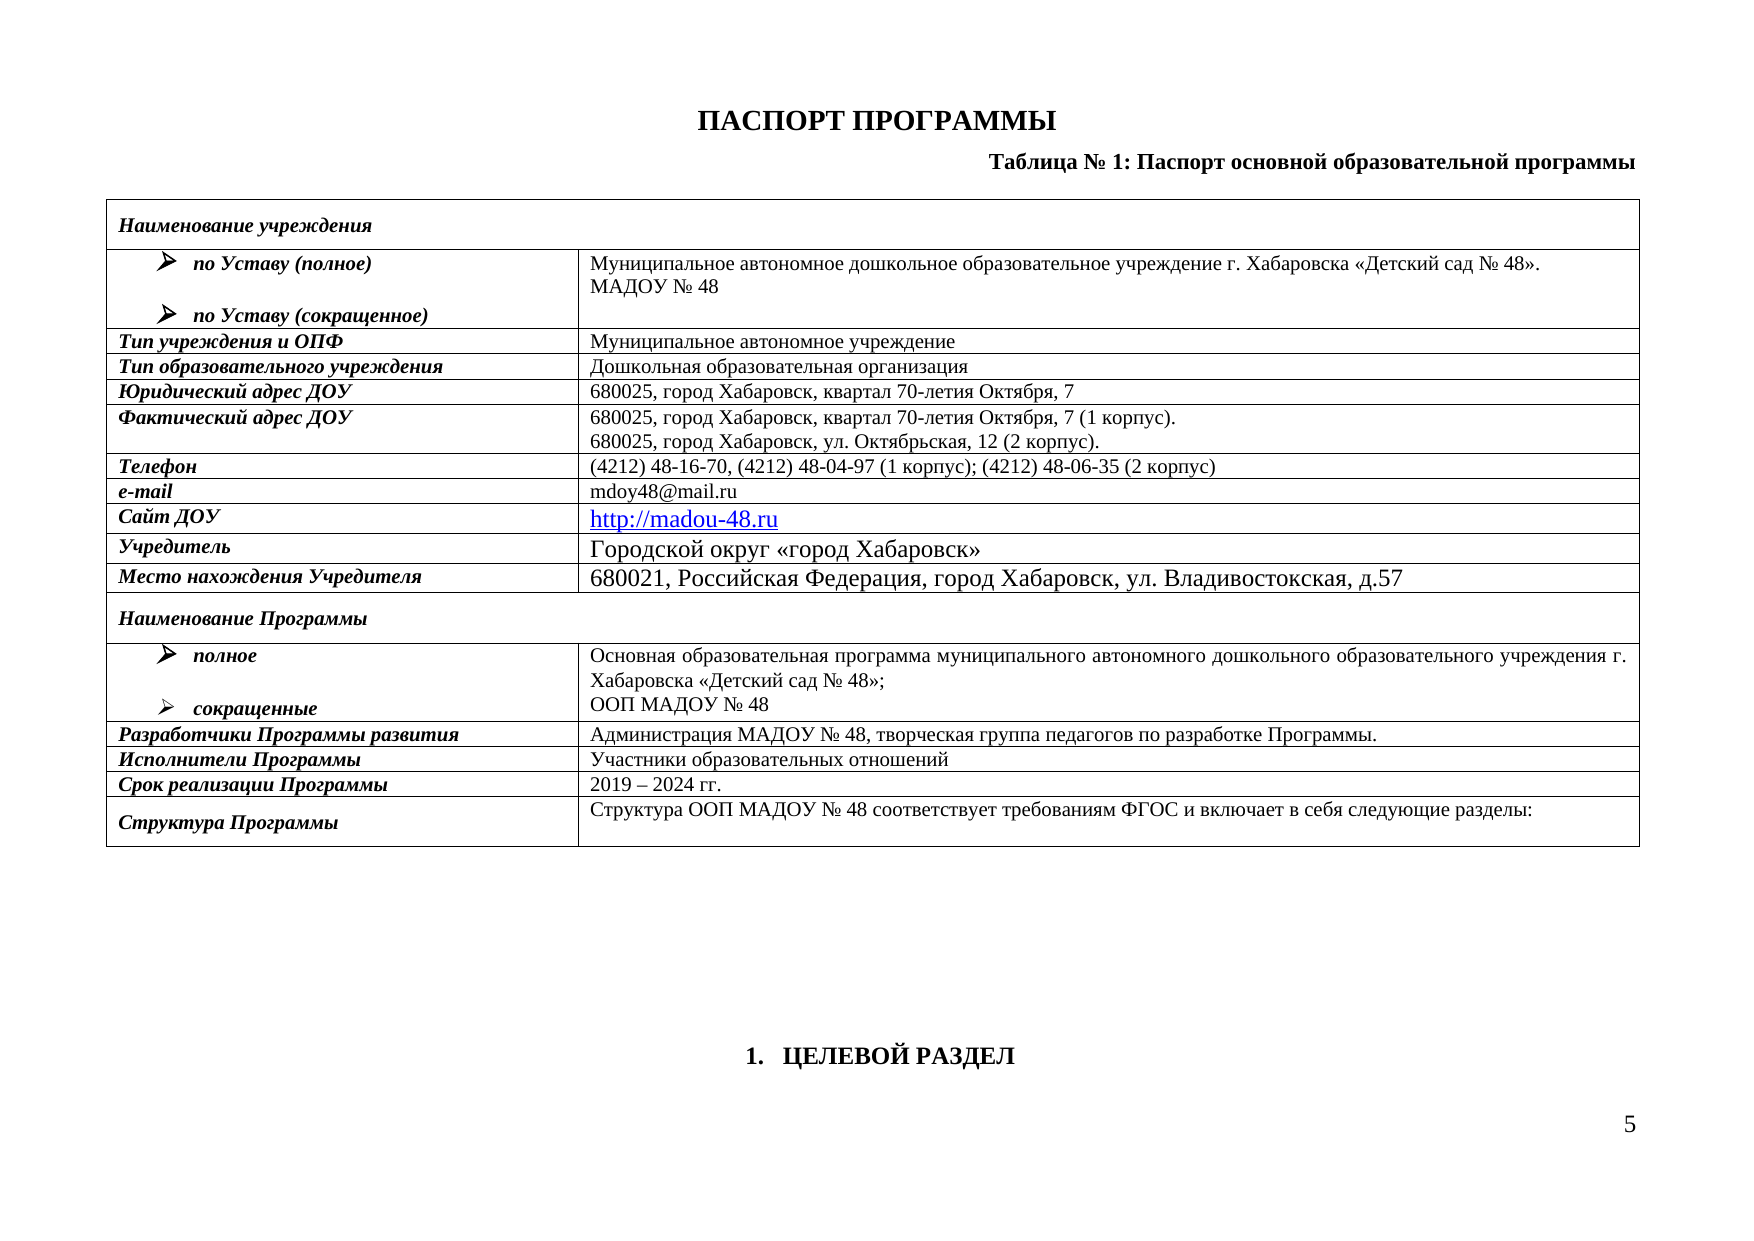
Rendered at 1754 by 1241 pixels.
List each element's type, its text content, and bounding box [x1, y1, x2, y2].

table_cell Сайт ДОУ [107, 504, 578, 533]
table_cell Тип учреждения и ОПФ [107, 329, 578, 353]
table_cell Юридический адрес ДОУ [107, 380, 578, 403]
table_cell Структура Программы [107, 797, 578, 846]
table_cell Срок реализации Программы [107, 772, 578, 796]
table_cell полное сокращенные [107, 644, 578, 721]
table_cell mdoy48@mail.ru [579, 479, 1639, 503]
table_cell http://madou-48.ru [579, 504, 1639, 533]
table_cell Городской округ «город Хабаровск» [579, 534, 1639, 562]
list ЦЕЛЕВОЙ РАЗДЕЛ [124, 1041, 1636, 1070]
table_cell 2019 – 2024 гг. [579, 772, 1639, 796]
table_cell Место нахождения Учредителя [107, 564, 578, 592]
table_cell Основная образовательная программа муниципального автономного дошкольного образовательного учреждения г. Хабаровска «Детский сад № 48»; ООП МАДОУ № 48 [579, 644, 1639, 721]
table_cell Тип образовательного учреждения [107, 354, 578, 378]
table_cell Дошкольная образовательная организация [579, 354, 1639, 378]
table_cell Наименование Программы [107, 593, 1639, 642]
table_cell (4212) 48-16-70, (4212) 48-04-97 (1 корпус); (4212) 48-06-35 (2 корпус) [579, 454, 1639, 478]
table_cell Разработчики Программы развития [107, 722, 578, 746]
table_cell 680025, город Хабаровск, квартал 70-летия Октября, 7 [579, 380, 1639, 403]
table_cell Администрация МАДОУ № 48, творческая группа педагогов по разработке Программы. [579, 722, 1639, 746]
table_cell Учредитель [107, 534, 578, 562]
table_cell Исполнители Программы [107, 747, 578, 771]
table_cell 680021, Российская Федерация, город Хабаровск, ул. Владивостокская, д.57 [579, 564, 1639, 592]
table_cell Участники образовательных отношений [579, 747, 1639, 771]
text Таблица № 1: Паспорт основной образовательной программы [118, 148, 1636, 174]
table_cell Структура ООП МАДОУ № 48 соответствует требованиям ФГОС и включает в себя следующие разделы: [579, 797, 1639, 846]
subtitle ПАСПОРТ ПРОГРАММЫ [118, 103, 1636, 137]
table_cell Муниципальное автономное учреждение [579, 329, 1639, 353]
table_cell Телефон [107, 454, 578, 478]
table_cell по Уставу (полное) по Уставу (сокращенное) [107, 250, 578, 328]
table_cell Муниципальное автономное дошкольное образовательное учреждение г. Хабаровска «Детский сад № 48». МАДОУ № 48 [579, 250, 1639, 328]
table_cell e-mail [107, 479, 578, 503]
table_cell Фактический адрес ДОУ [107, 405, 578, 453]
table_cell 680025, город Хабаровск, квартал 70-летия Октября, 7 (1 корпус). 680025, город Хабаровск, ул. Октябрьская, 12 (2 корпус). [579, 405, 1639, 453]
table_header Наименование учреждения [107, 200, 1639, 249]
